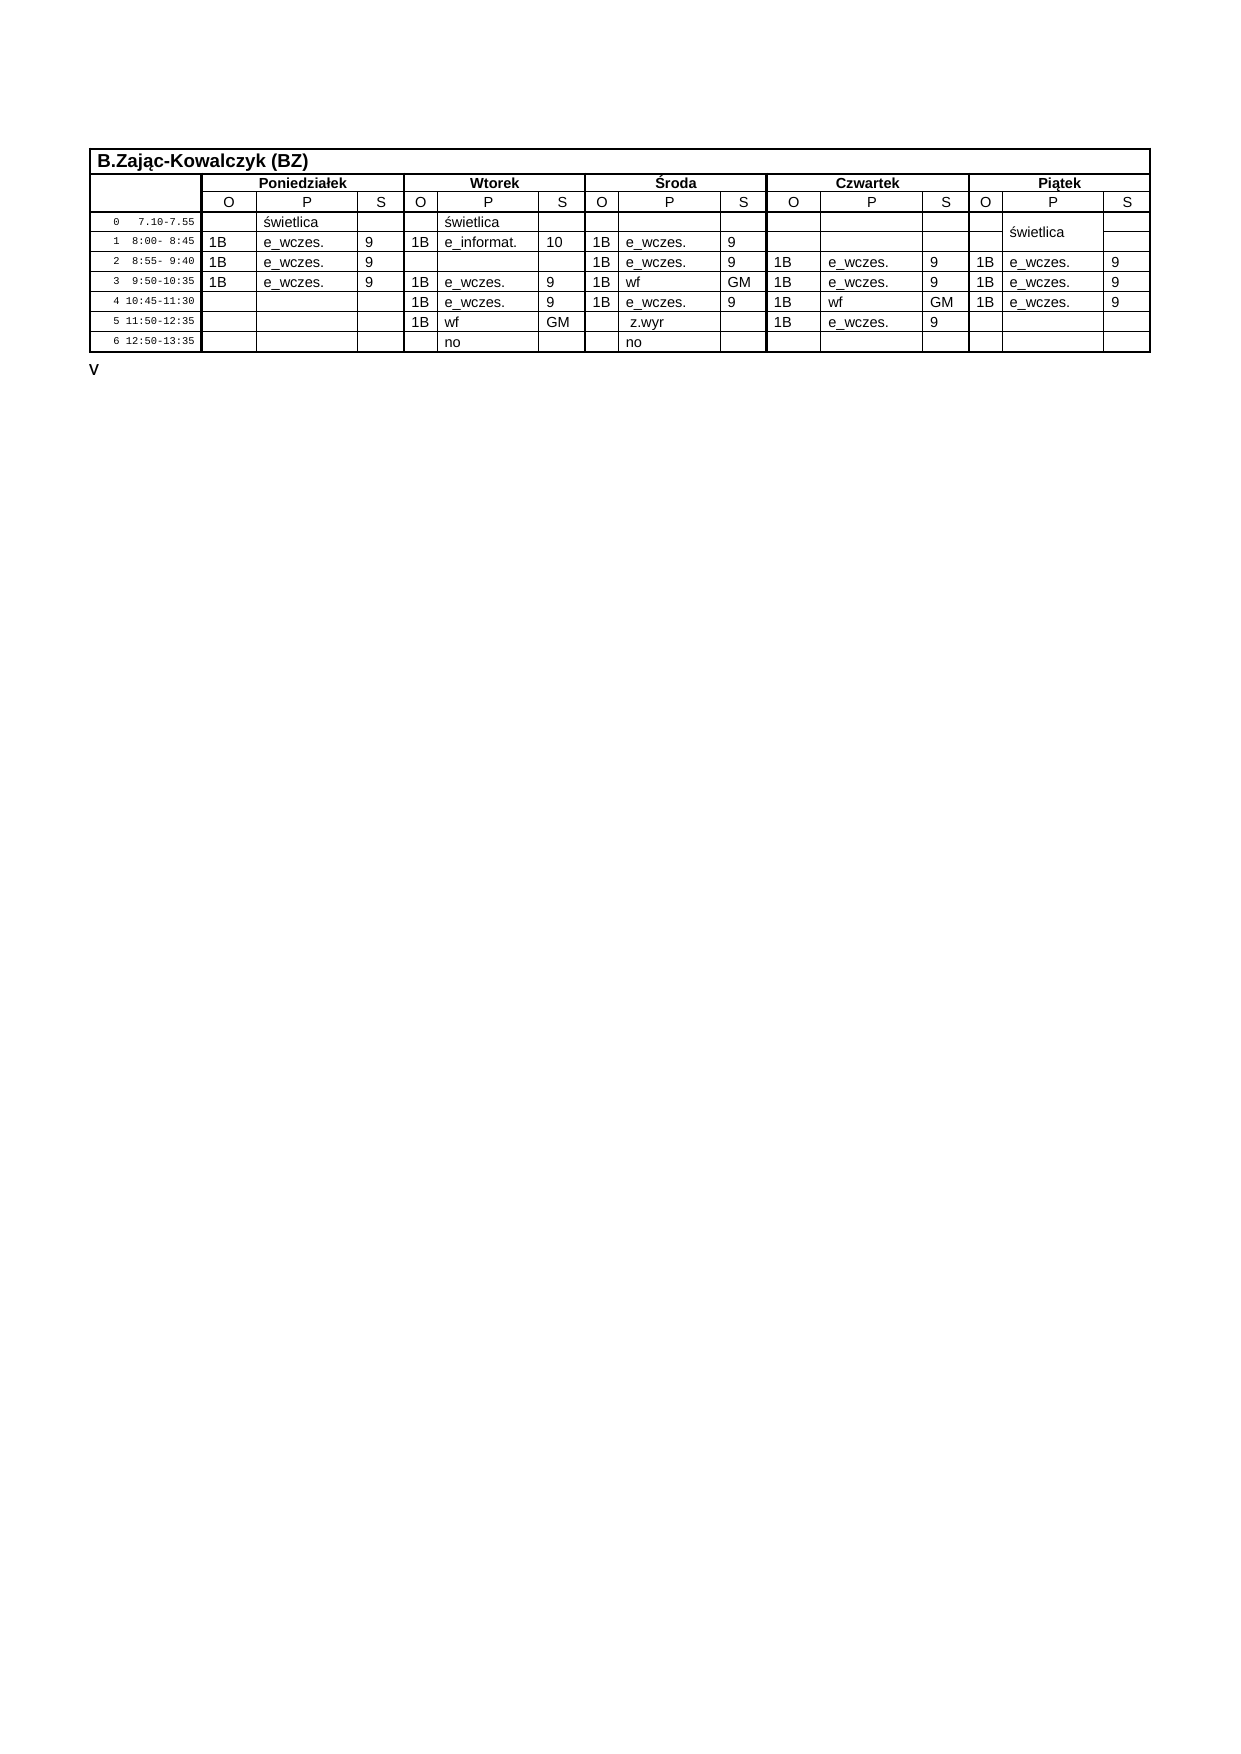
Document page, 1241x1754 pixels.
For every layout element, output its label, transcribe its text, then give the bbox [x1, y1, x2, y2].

table_cell [970, 332, 1002, 351]
table_cell [970, 232, 1002, 251]
table_cell Piątek [970, 175, 1149, 191]
table_cell [257, 292, 357, 311]
table_cell Czwartek [768, 175, 968, 191]
table_header B.Zając-Kowalczyk (BZ) [91, 150, 1149, 172]
table_cell [257, 312, 357, 331]
table_cell no [438, 332, 538, 351]
table_cell [970, 213, 1002, 231]
table_cell 1B [586, 292, 618, 311]
table_cell e_wczes. [1003, 272, 1103, 291]
table_cell O [970, 192, 1002, 211]
table_cell 9 [721, 232, 765, 251]
table_cell e_wczes. [619, 252, 720, 271]
table_cell [539, 213, 584, 231]
table_cell e_wczes. [438, 292, 538, 311]
table_cell [821, 332, 922, 351]
table_cell 2 8:55- 9:40 [91, 252, 200, 271]
table_cell P [821, 192, 922, 211]
table_cell [586, 312, 618, 331]
table_cell no [619, 332, 720, 351]
table_cell 1B [970, 252, 1002, 271]
table_cell 1B [405, 232, 437, 251]
table_cell 1B [768, 292, 820, 311]
table_cell 1B [203, 252, 256, 271]
table_cell 9 [1104, 272, 1149, 291]
table_cell [203, 292, 256, 311]
table_cell e_wczes. [619, 292, 720, 311]
table_cell [405, 252, 437, 271]
table_cell 1B [203, 232, 256, 251]
table_cell [203, 312, 256, 331]
table_cell e_wczes. [1003, 292, 1103, 311]
table_cell [768, 213, 820, 231]
table_cell [405, 332, 437, 351]
table_cell O [405, 192, 437, 211]
table_cell GM [923, 292, 968, 311]
table_cell [721, 332, 765, 351]
table_cell 4 10:45-11:30 [91, 292, 200, 311]
table_cell Poniedziałek [203, 175, 403, 191]
table_cell P [257, 192, 357, 211]
table_cell 1B [586, 272, 618, 291]
table_cell [358, 292, 403, 311]
table_cell [923, 332, 968, 351]
table_cell [405, 213, 437, 231]
table_cell [619, 213, 720, 231]
table_cell 1 8:00- 8:45 [91, 232, 200, 251]
table_cell e_wczes. [257, 272, 357, 291]
table_cell 9 [721, 252, 765, 271]
table_cell 1B [768, 252, 820, 271]
table_cell [721, 312, 765, 331]
table_cell [970, 312, 1002, 331]
text v [89, 353, 1092, 381]
table_cell 9 [358, 252, 403, 271]
table_cell 9 [539, 292, 584, 311]
table_cell [821, 232, 922, 251]
table_cell 1B [586, 232, 618, 251]
table_cell 9 [1104, 292, 1149, 311]
table_cell Środa [586, 175, 765, 191]
table_cell S [358, 192, 403, 211]
table_cell [91, 191, 200, 211]
table_cell 5 11:50-12:35 [91, 312, 200, 331]
table_cell świetlica [438, 213, 538, 231]
table_cell [91, 175, 200, 191]
table_cell 1B [970, 292, 1002, 311]
table_cell [1104, 332, 1149, 351]
table_cell 1B [405, 272, 437, 291]
table_cell [586, 213, 618, 231]
table_cell e_wczes. [257, 232, 357, 251]
table_cell świetlica [257, 213, 357, 231]
table_cell 0 7.10-7.55 [91, 213, 200, 231]
table_cell e_wczes. [619, 232, 720, 251]
table_cell 1B [405, 292, 437, 311]
table_cell 9 [539, 272, 584, 291]
table_cell 1B [586, 252, 618, 271]
table_cell P [619, 192, 720, 211]
table_cell [1003, 312, 1103, 331]
table_cell wf [619, 272, 720, 291]
table_cell 1B [203, 272, 256, 291]
table_cell e_wczes. [438, 272, 538, 291]
table_cell 3 9:50-10:35 [91, 272, 200, 291]
table_cell z.wyr [619, 312, 720, 331]
table_cell 1B [405, 312, 437, 331]
table_cell [203, 213, 256, 231]
table_cell [923, 213, 968, 231]
table_cell S [539, 192, 584, 211]
table_cell 6 12:50-13:35 [91, 332, 200, 351]
table_cell 9 [358, 272, 403, 291]
table_cell [1003, 332, 1103, 351]
table_cell e_wczes. [821, 312, 922, 331]
table_cell 9 [721, 292, 765, 311]
table_cell [721, 213, 765, 231]
table_cell GM [539, 312, 584, 331]
table_cell 9 [358, 232, 403, 251]
table_cell e_wczes. [821, 272, 922, 291]
table_cell 9 [1104, 252, 1149, 271]
table_cell S [1104, 192, 1149, 211]
table_cell 1B [768, 272, 820, 291]
table_cell e_wczes. [821, 252, 922, 271]
table_cell [1104, 232, 1149, 251]
table_cell Wtorek [405, 175, 584, 191]
table_cell S [923, 192, 968, 211]
table_cell 1B [970, 272, 1002, 291]
table_cell [821, 213, 922, 231]
table_cell 9 [923, 312, 968, 331]
table_cell [539, 252, 584, 271]
table_cell O [586, 192, 618, 211]
table_cell [586, 332, 618, 351]
table_cell e_wczes. [257, 252, 357, 271]
table_cell [1104, 312, 1149, 331]
table_cell świetlica [1003, 213, 1103, 251]
table_cell O [768, 192, 820, 211]
table_cell P [1003, 192, 1103, 211]
table_cell GM [721, 272, 765, 291]
table_cell [539, 332, 584, 351]
table_cell [257, 332, 357, 351]
table_cell [358, 332, 403, 351]
table_cell [358, 213, 403, 231]
table_cell wf [821, 292, 922, 311]
table_cell 9 [923, 252, 968, 271]
table_cell 1B [768, 312, 820, 331]
table_cell [923, 232, 968, 251]
table_cell [358, 312, 403, 331]
table_cell P [438, 192, 538, 211]
table_cell e_informat. [438, 232, 538, 251]
table_cell 10 [539, 232, 584, 251]
table_cell e_wczes. [1003, 252, 1103, 271]
table_cell [438, 252, 538, 271]
table_cell 9 [923, 272, 968, 291]
table_cell O [203, 192, 256, 211]
table_cell S [721, 192, 765, 211]
table_cell [1104, 213, 1149, 231]
table_cell [768, 332, 820, 351]
table_cell [203, 332, 256, 351]
table_cell wf [438, 312, 538, 331]
table_cell [768, 232, 820, 251]
